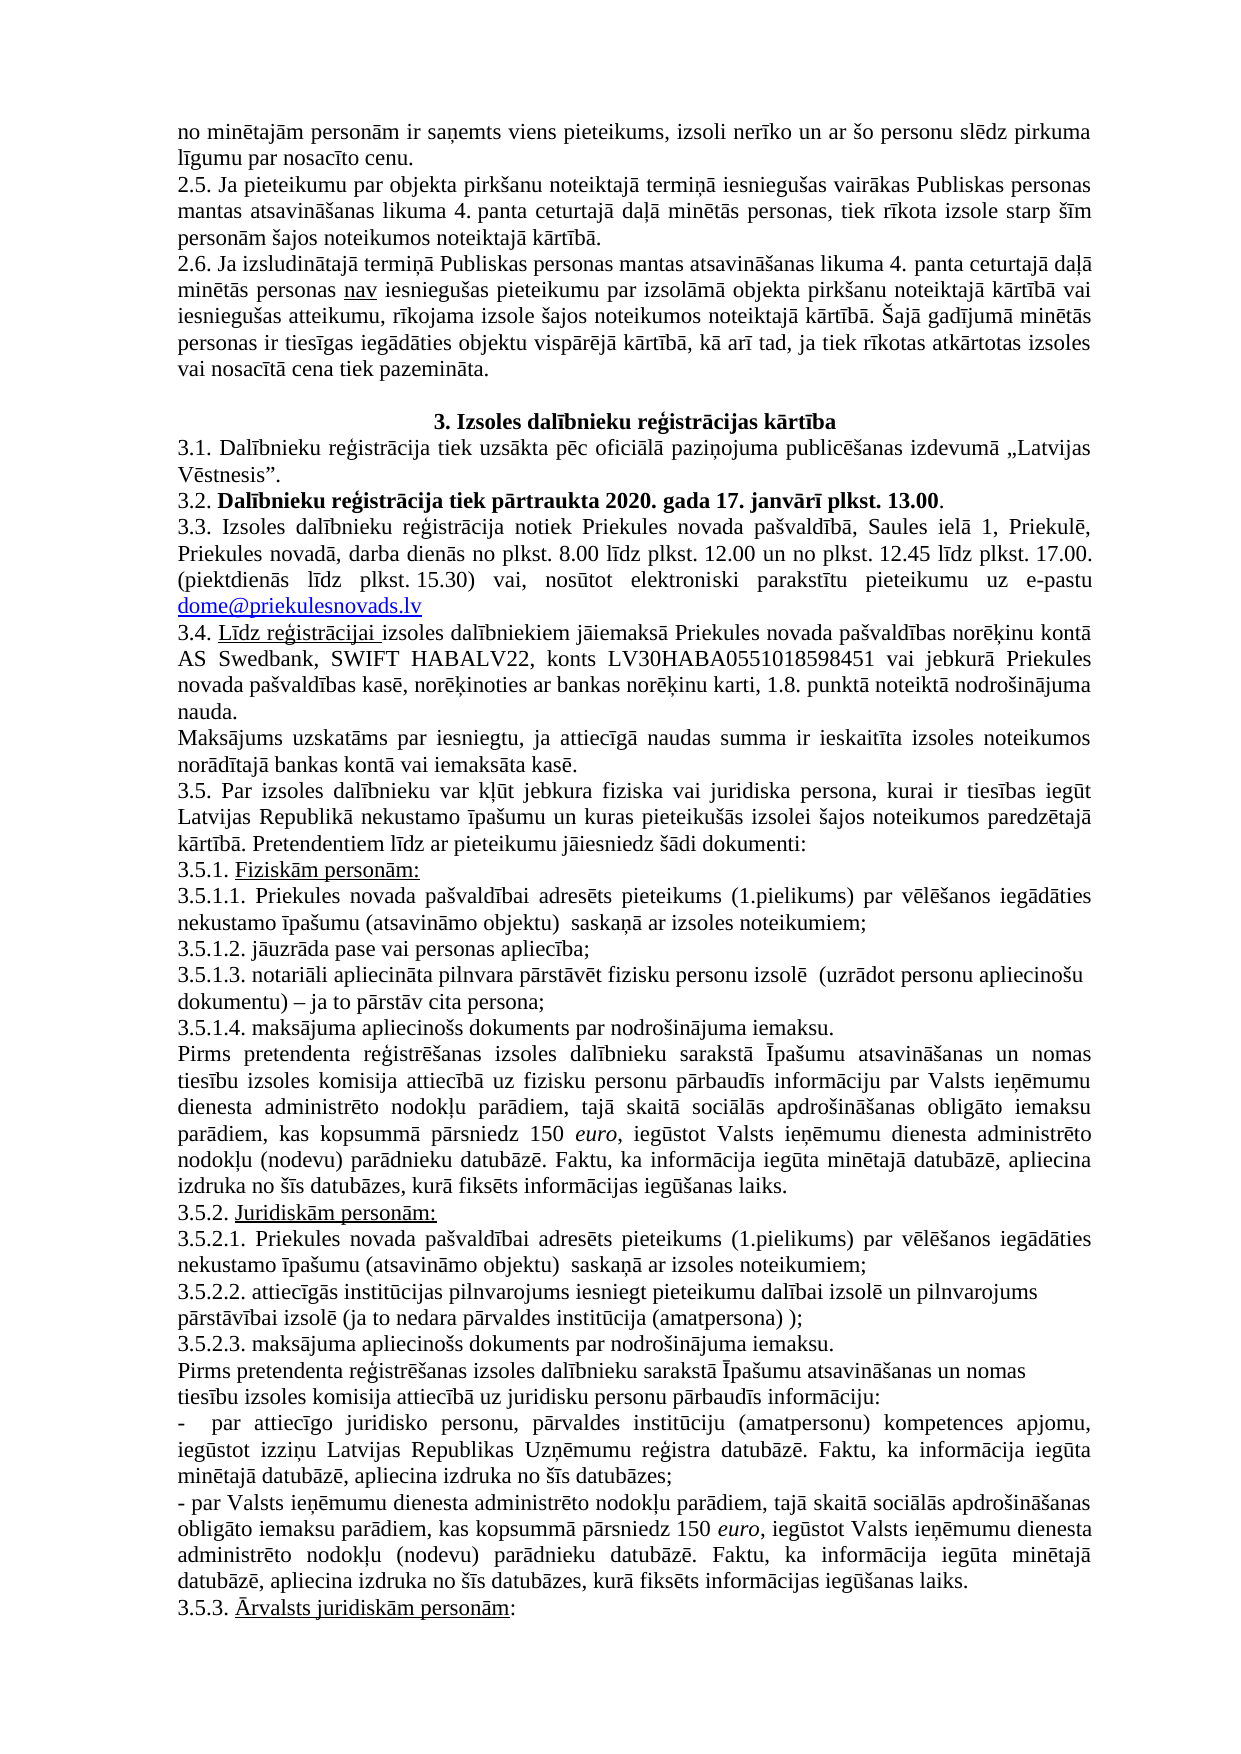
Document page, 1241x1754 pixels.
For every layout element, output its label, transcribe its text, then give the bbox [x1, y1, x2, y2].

text 3.4. Līdz reģistrācijai izsoles dalībniekiem jāiemaksā Priekules novada pašvaldības norēķinu kontā AS Swedbank, SWIFT HABALV22, konts LV30HABA0551018598451 vai jebkurā Priekules novada pašvaldības kasē, norēķinoties ar bankas norēķinu karti, 1.8. punktā noteiktā nodrošinājuma nauda. [177, 619, 1093, 724]
text no minētajām personām ir saņemts viens pieteikums, izsoli nerīko un ar šo personu slēdz pirkuma līgumu par nosacīto cenu. [177, 118, 1093, 171]
text 2.6. Ja izsludinātajā termiņā Publiskas personas mantas atsavināšanas likuma 4. panta ceturtajā daļā minētās personas nav iesniegušas pieteikumu par izsolāmā objekta pirkšanu noteiktajā kārtībā vai iesniegušas atteikumu, rīkojama izsole šajos noteikumos noteiktajā kārtībā. Šajā gadījumā minētās personas ir tiesīgas iegādāties objektu vispārējā kārtībā, kā arī tad, ja tiek rīkotas atkārtotas izsoles vai nosacītā cena tiek pazemināta. [177, 250, 1093, 382]
text 3.5.1.1. Priekules novada pašvaldībai adresēts pieteikums (1.pielikums) par vēlēšanos iegādāties nekustamo īpašumu (atsavināmo objektu) saskaņā ar izsoles noteikumiem; [177, 882, 1093, 935]
text 3.2. Dalībnieku reģistrācija tiek pārtraukta 2020. gada 17. janvārī plkst. 13.00. [177, 487, 1093, 513]
text 3.1. Dalībnieku reģistrācija tiek uzsākta pēc oficiālā paziņojuma publicēšanas izdevumā „Latvijas Vēstnesis”. [177, 434, 1093, 487]
text 3.3. Izsoles dalībnieku reģistrācija notiek Priekules novada pašvaldībā, Saules ielā 1, Priekulē, Priekules novadā, darba dienās no plkst. 8.00 līdz plkst. 12.00 un no plkst. 12.45 līdz plkst. 17.00. (piektdienās līdz plkst. 15.30) vai, nosūtot elektroniski parakstītu pieteikumu uz e-pastu dome@priekulesnovads.lv [177, 513, 1093, 619]
text 3.5.2.1. Priekules novada pašvaldībai adresēts pieteikums (1.pielikums) par vēlēšanos iegādāties nekustamo īpašumu (atsavināmo objektu) saskaņā ar izsoles noteikumiem; [177, 1225, 1093, 1278]
text 3.5. Par izsoles dalībnieku var kļūt jebkura fiziska vai juridiska persona, kurai ir tiesības iegūt Latvijas Republikā nekustamo īpašumu un kuras pieteikušās izsolei šajos noteikumos paredzētajā kārtībā. Pretendentiem līdz ar pieteikumu jāiesniedz šādi dokumenti: [177, 777, 1093, 856]
text 3.5.3. Ārvalsts juridiskām personām: [177, 1594, 1093, 1620]
text 3.5.1.4. maksājuma apliecinošs dokuments par nodrošinājuma iemaksu. [177, 1014, 1093, 1041]
text 3.5.2.2. attiecīgās institūcijas pilnvarojums iesniegt pieteikumu dalībai izsolē un pilnvarojums pārstāvībai izsolē (ja to nedara pārvaldes institūcija (amatpersona) ); [177, 1278, 1093, 1330]
text 3.5.2. Juridiskām personām: [177, 1199, 1093, 1225]
text 3.5.1. Fiziskām personām: [177, 856, 1093, 882]
text 2.5. Ja pieteikumu par objekta pirkšanu noteiktajā termiņā iesniegušas vairākas Publiskas personas mantas atsavināšanas likuma 4. panta ceturtajā daļā minētās personas, tiek rīkota izsole starp šīm personām šajos noteikumos noteiktajā kārtībā. [177, 171, 1093, 250]
text 3.5.2.3. maksājuma apliecinošs dokuments par nodrošinājuma iemaksu. [177, 1330, 1093, 1357]
text 3. Izsoles dalībnieku reģistrācijas kārtība [177, 408, 1093, 434]
text - par Valsts ieņēmumu dienesta administrēto nodokļu parādiem, tajā skaitā sociālās apdrošināšanas obligāto iemaksu parādiem, kas kopsummā pārsniedz 150 euro, iegūstot Valsts ieņēmumu dienesta administrēto nodokļu (nodevu) parādnieku datubāzē. Faktu, ka informācija iegūta minētajā datubāzē, apliecina izdruka no šīs datubāzes, kurā fiksēts informācijas iegūšanas laiks. [177, 1488, 1093, 1594]
text Pirms pretendenta reģistrēšanas izsoles dalībnieku sarakstā Īpašumu atsavināšanas un nomas tiesību izsoles komisija attiecībā uz juridisku personu pārbaudīs informāciju: [177, 1357, 1093, 1409]
text - par attiecīgo juridisko personu, pārvaldes institūciju (amatpersonu) kompetences apjomu, iegūstot izziņu Latvijas Republikas Uzņēmumu reģistra datubāzē. Faktu, ka informācija iegūta minētajā datubāzē, apliecina izdruka no šīs datubāzes; [177, 1409, 1093, 1488]
text 3.5.1.3. notariāli apliecināta pilnvara pārstāvēt fizisku personu izsolē (uzrādot personu apliecinošu dokumentu) – ja to pārstāv cita persona; [177, 961, 1093, 1014]
text 3.5.1.2. jāuzrāda pase vai personas apliecība; [177, 935, 1093, 961]
text Pirms pretendenta reģistrēšanas izsoles dalībnieku sarakstā Īpašumu atsavināšanas un nomas tiesību izsoles komisija attiecībā uz fizisku personu pārbaudīs informāciju par Valsts ieņēmumu dienesta administrēto nodokļu parādiem, tajā skaitā sociālās apdrošināšanas obligāto iemaksu parādiem, kas kopsummā pārsniedz 150 euro, iegūstot Valsts ieņēmumu dienesta administrēto nodokļu (nodevu) parādnieku datubāzē. Faktu, ka informācija iegūta minētajā datubāzē, apliecina izdruka no šīs datubāzes, kurā fiksēts informācijas iegūšanas laiks. [177, 1041, 1093, 1199]
text Maksājums uzskatāms par iesniegtu, ja attiecīgā naudas summa ir ieskaitīta izsoles noteikumos norādītajā bankas kontā vai iemaksāta kasē. [177, 724, 1093, 777]
